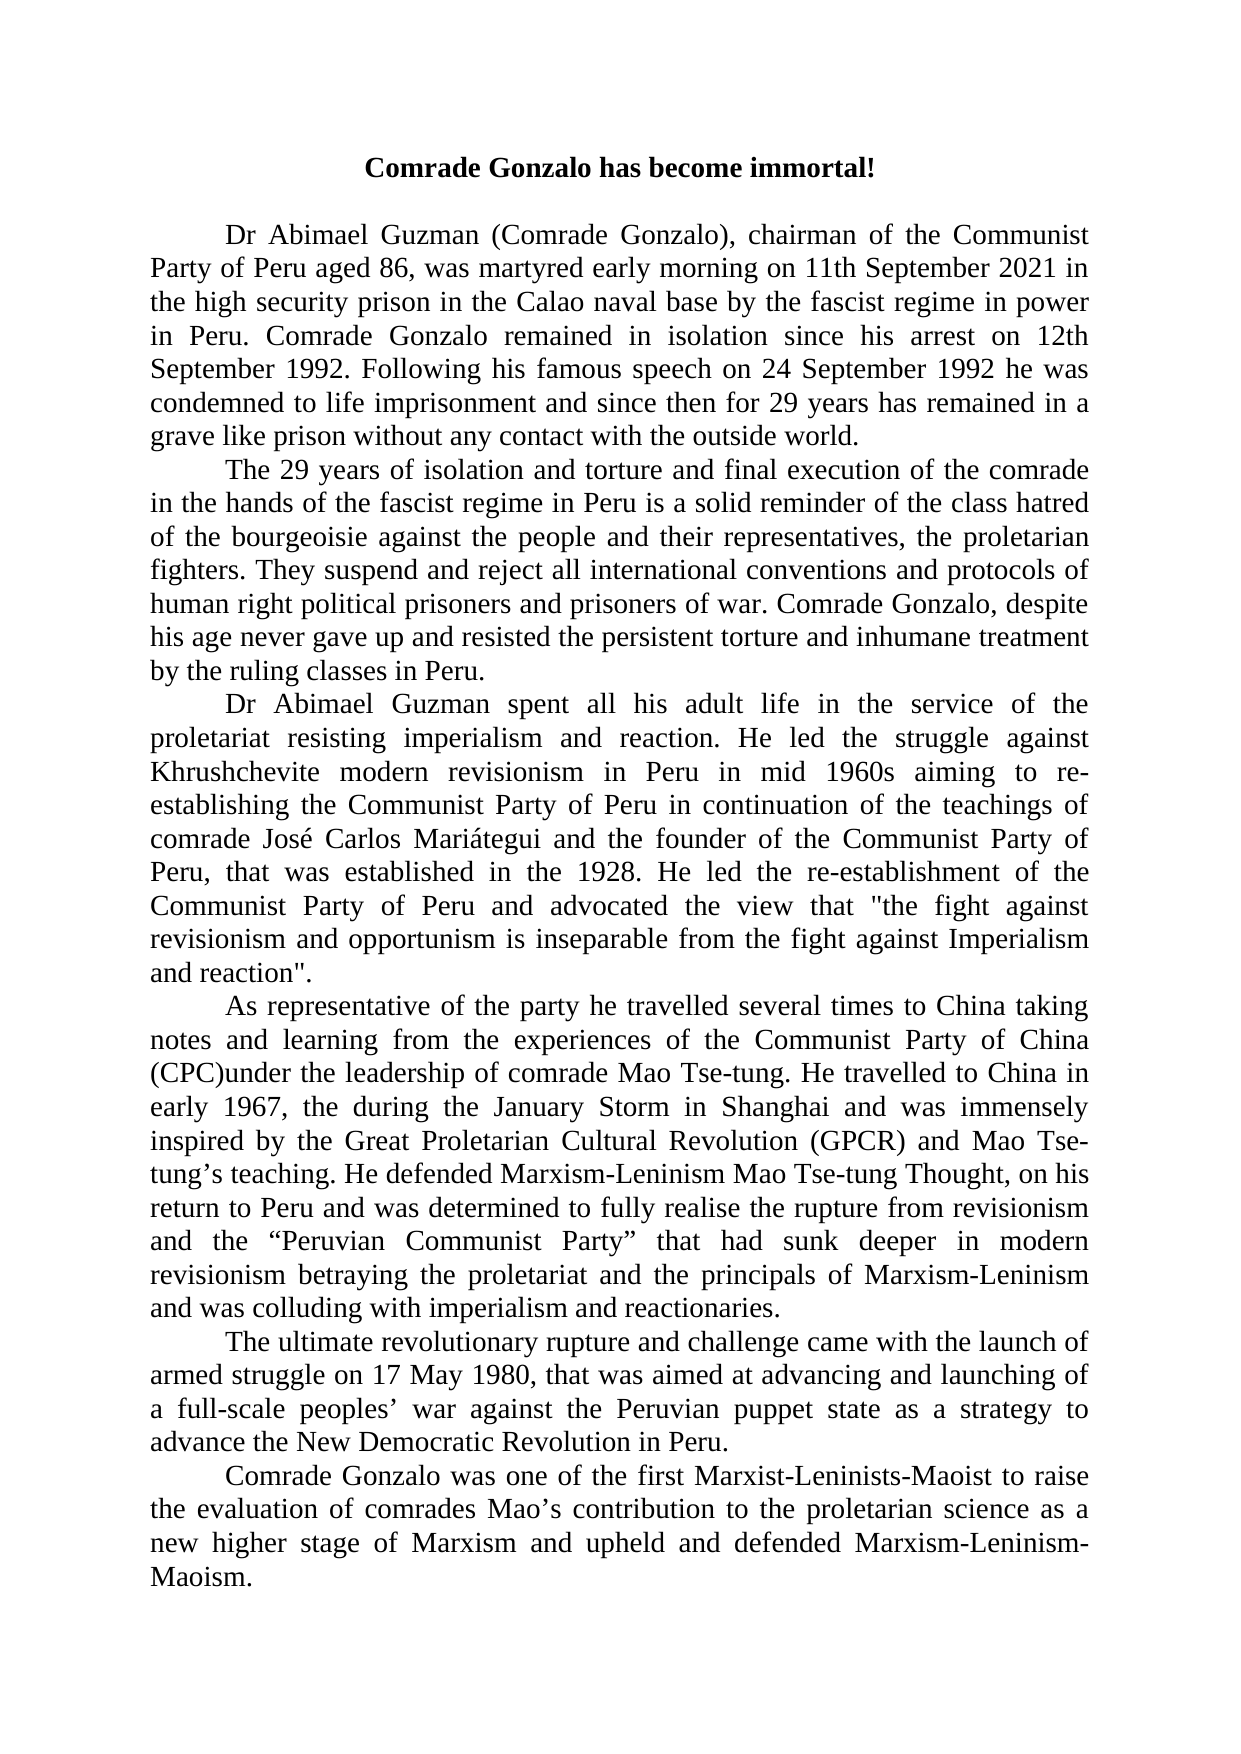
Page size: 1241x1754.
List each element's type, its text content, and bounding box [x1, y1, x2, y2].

text The ultimate revolutionary rupture and challenge came with the launch of armed struggle on 17 May 1980, that was aimed at advancing and launching of a full-scale peoples’ war against the Peruvian puppet state as a strategy to advance the New Democratic Revolution in Peru. [150, 1324, 1090, 1458]
text Comrade Gonzalo was one of the first Marxist-Leninists-Maoist to raise the evaluation of comrades Mao’s contribution to the proletarian science as a new higher stage of Marxism and upheld and defended Marxism-Leninism-Maoism. [150, 1458, 1090, 1592]
text Comrade Gonzalo has become immortal! [150, 150, 1090, 183]
text Dr Abimael Guzman (Comrade Gonzalo), chairman of the Communist Party of Peru aged 86, was martyred early morning on 11th September 2021 in the high security prison in the Calao naval base by the fascist regime in power in Peru. Comrade Gonzalo remained in isolation since his arrest on 12th September 1992. Following his famous speech on 24 September 1992 he was condemned to life imprisonment and since then for 29 years has remained in a grave like prison without any contact with the outside world. [150, 217, 1090, 452]
text As representative of the party he travelled several times to China taking notes and learning from the experiences of the Communist Party of China (CPC)under the leadership of comrade Mao Tse-tung. He travelled to China in early 1967, the during the January Storm in Shanghai and was immensely inspired by the Great Proletarian Cultural Revolution (GPCR) and Mao Tse-tung’s teaching. He defended Marxism-Leninism Mao Tse-tung Thought, on his return to Peru and was determined to fully realise the rupture from revisionism and the “Peruvian Communist Party” that had sunk deeper in modern revisionism betraying the proletariat and the principals of Marxism-Leninism and was colluding with imperialism and reactionaries. [150, 988, 1090, 1324]
text The 29 years of isolation and torture and final execution of the comrade in the hands of the fascist regime in Peru is a solid reminder of the class hatred of the bourgeoisie against the people and their representatives, the proletarian fighters. They suspend and reject all international conventions and protocols of human right political prisoners and prisoners of war. Comrade Gonzalo, despite his age never gave up and resisted the persistent torture and inhumane treatment by the ruling classes in Peru. [150, 452, 1090, 687]
text Dr Abimael Guzman spent all his adult life in the service of the proletariat resisting imperialism and reaction. He led the struggle against Khrushchevite modern revisionism in Peru in mid 1960s aiming to re-establishing the Communist Party of Peru in continuation of the teachings of comrade José Carlos Mariátegui and the founder of the Communist Party of Peru, that was established in the 1928. He led the re-establishment of the Communist Party of Peru and advocated the view that "the fight against revisionism and opportunism is inseparable from the fight against Imperialism and reaction". [150, 687, 1090, 988]
